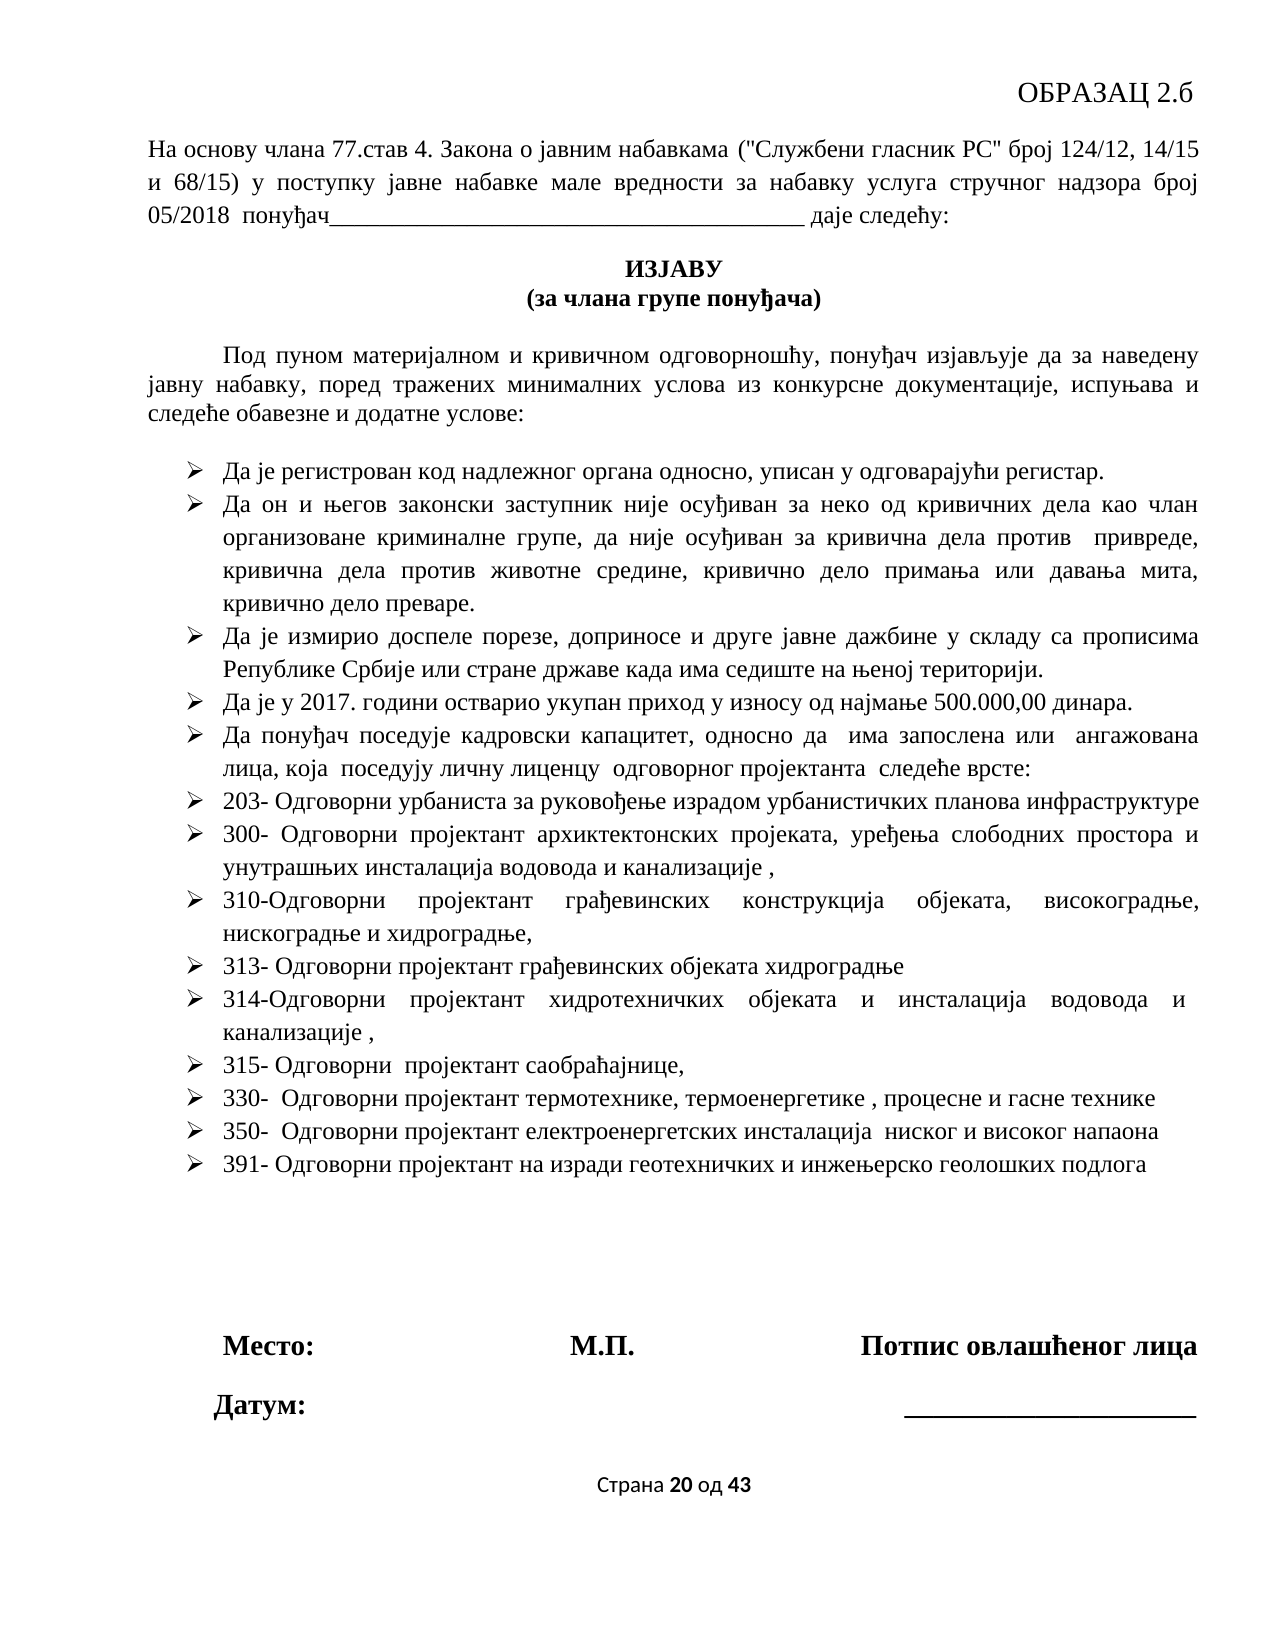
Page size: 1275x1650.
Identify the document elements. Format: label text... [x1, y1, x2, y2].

list 203- Одговорни урбаниста за руковођење израдом урбанистичких планова инфраструктуре [185, 786, 1200, 815]
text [223, 75, 1200, 108]
list 313- Одговорни пројектант грађевинских објеката хидроградње [185, 951, 1187, 980]
text Датум: ____________________ [148, 1387, 1200, 1421]
text На основу члана 77.став 4. Закона о јавним набавкама (''Службени гласник РС'' број 124/12, 14/15 и 68/15) у поступку јавне набавке мале вредности за набавку услуга стручног надзора број 05/2018 понуђач______________________________________ даје следећу: [148, 134, 1200, 229]
list Да је регистрован код надлежног органа односно, уписан у одговарајући регистар. [185, 456, 1200, 485]
list Да је измирио доспеле порезе, доприносе и друге јавне дажбине у складу са прописима Републике Србије или стране државе када има седиште на њеној територији. [185, 621, 1200, 683]
text Под пуном материјалном и кривичном одговорношћу, понуђач изјављује да за наведену јавну набавку, поред тражених минималних услова из конкурсне документације, испуњава и следеће обавезне и додатне услове: [148, 341, 1200, 427]
list 350- Одговорни пројектант електроенергетских инсталација ниског и високог напаона [185, 1116, 1187, 1145]
list 314-Одговорни пројектант хидротехничких објеката и инсталација водовода и канализације , [185, 984, 1187, 1046]
list Да је у 2017. години остварио укупан приход у износу од најмање 500.000,00 динара. [185, 687, 1200, 716]
list 310-Одговорни пројектант грађевинских конструкција објеката, високоградње, нискоградње и хидроградње, [185, 885, 1200, 947]
list Да понуђач поседује кадровски капацитет, односно да има запослена или ангажована лица, која поседују личну лиценцу одговорног пројектанта следеће врсте: [185, 720, 1200, 782]
text Место: М.П. Потпис овлашћеног лица [223, 1328, 1200, 1361]
list 330- Одговорни пројектант термотехнике, термоенергетике , процесне и гасне технике [185, 1083, 1187, 1112]
text ИЗЈАВУ [148, 254, 1200, 283]
list 300- Одговорни пројектант архиктектонских пројеката, уређења слободних простора и унутрашњих инсталација водовода и канализације , [185, 819, 1200, 881]
list Да он и његов законски заступник није осуђиван за неко од кривичних дела као члан организоване криминалне групе, да није осуђиван за кривична дела против привреде, кривична дела против животне средине, кривично дело примања или давања мита, кривично дело преваре. [185, 489, 1200, 617]
text (за члана групе понуђача) [148, 283, 1200, 312]
list 315- Одговорни пројектант саобраћајнице, [185, 1050, 1187, 1079]
list 391- Одговорни пројектант на изради геотехничких и инжењерско геолошких подлога [185, 1149, 1187, 1178]
